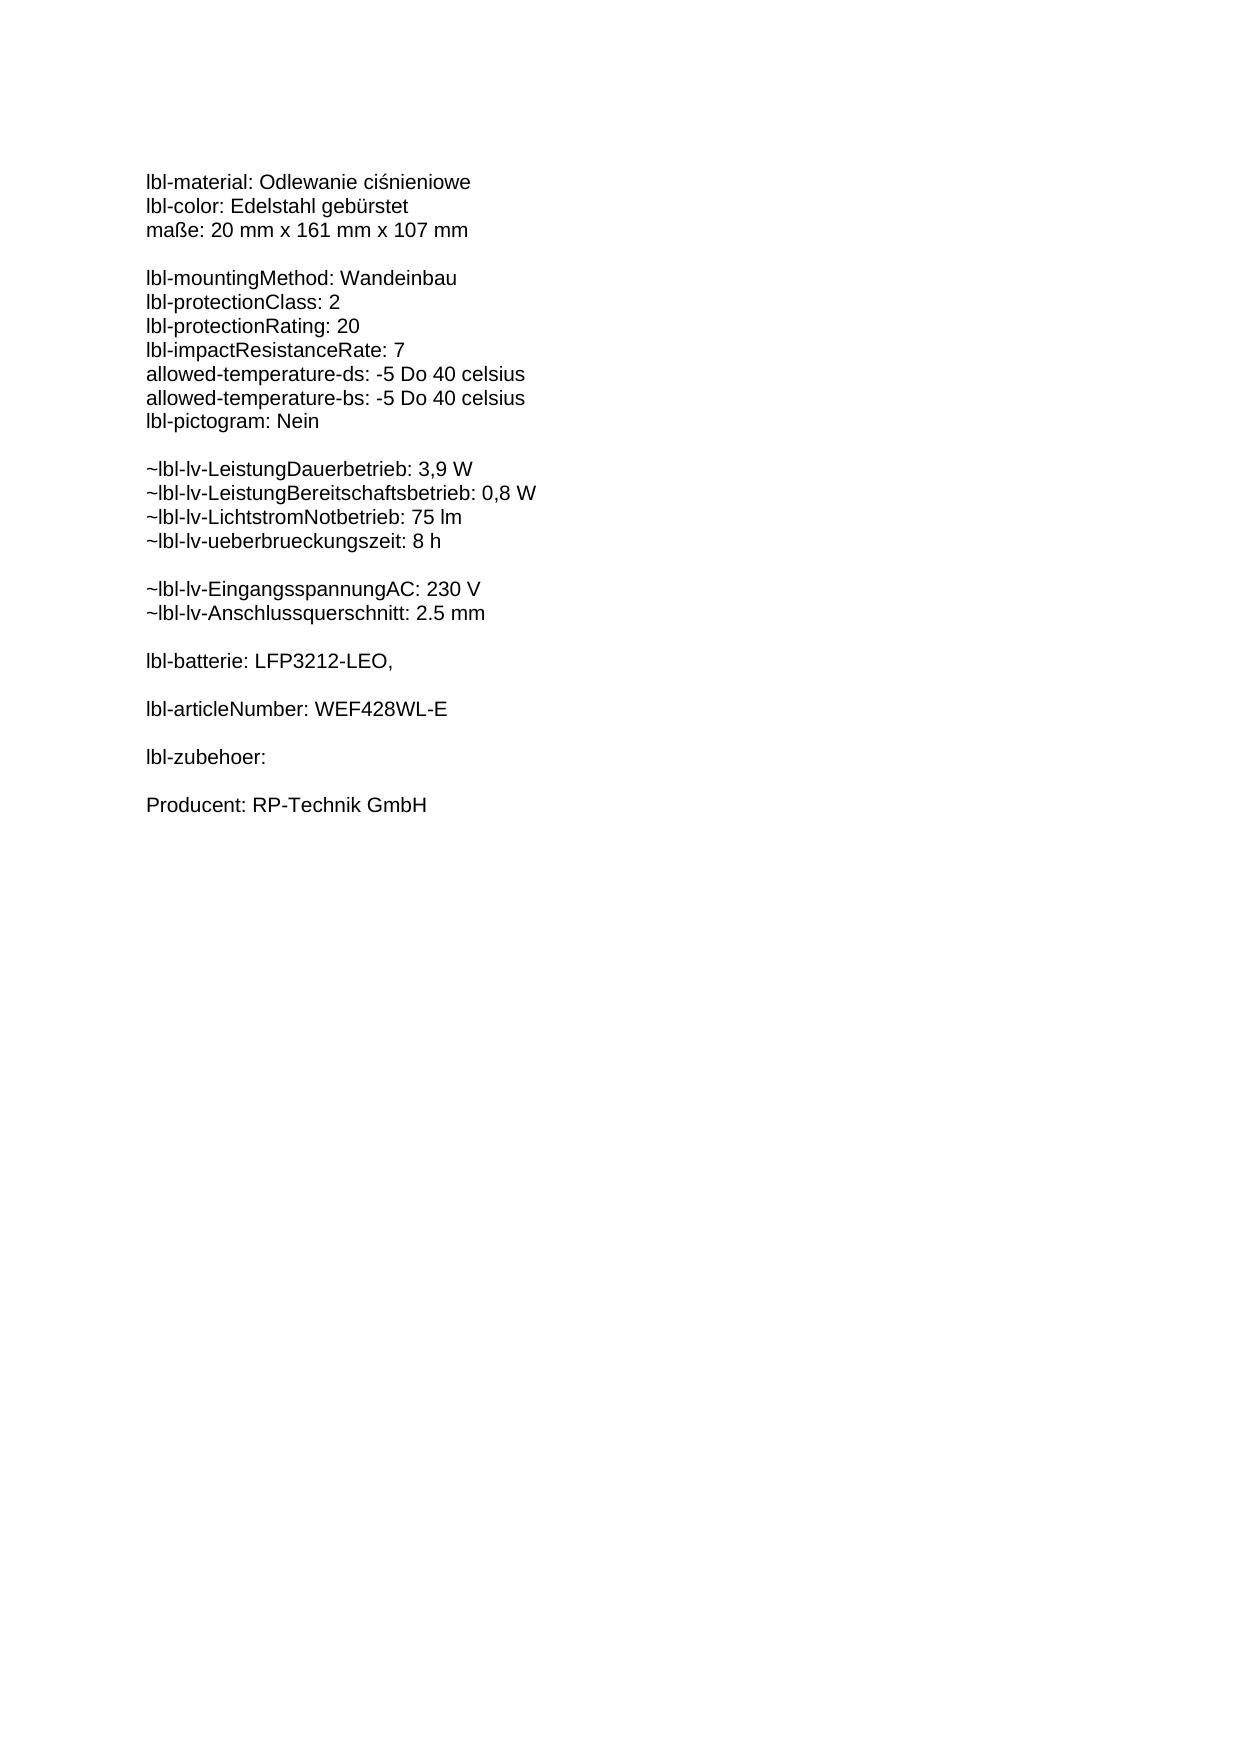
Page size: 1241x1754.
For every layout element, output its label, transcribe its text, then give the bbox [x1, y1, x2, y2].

text lbl-mountingMethod: Wandeinbau [146, 266, 1094, 289]
text allowed-temperature-bs: -5 Do 40 celsius [146, 385, 1094, 409]
text ~lbl-lv-EingangsspannungAC: 230 V [146, 577, 1094, 601]
text lbl-articleNumber: WEF428WL-E [146, 697, 1094, 721]
text ~lbl-lv-LeistungBereitschaftsbetrieb: 0,8 W [146, 481, 1094, 505]
text ~lbl-lv-LeistungDauerbetrieb: 3,9 W [146, 457, 1094, 481]
text lbl-zubehoer: [146, 745, 1094, 769]
text lbl-protectionRating: 20 [146, 313, 1094, 337]
text lbl-batterie: LFP3212-LEO, [146, 649, 1094, 673]
text ~lbl-lv-Anschlussquerschnitt: 2.5 mm [146, 601, 1094, 625]
text ~lbl-lv-LichtstromNotbetrieb: 75 lm [146, 505, 1094, 529]
text lbl-color: Edelstahl gebürstet [146, 194, 1094, 218]
text Producent: RP-Technik GmbH [146, 793, 1094, 817]
text maße: 20 mm x 161 mm x 107 mm [146, 218, 1094, 242]
text lbl-material: Odlewanie ciśnieniowe [146, 170, 1094, 194]
text lbl-protectionClass: 2 [146, 289, 1094, 313]
text lbl-pictogram: Nein [146, 409, 1094, 433]
text lbl-impactResistanceRate: 7 [146, 337, 1094, 361]
text ~lbl-lv-ueberbrueckungszeit: 8 h [146, 529, 1094, 553]
text allowed-temperature-ds: -5 Do 40 celsius [146, 361, 1094, 385]
